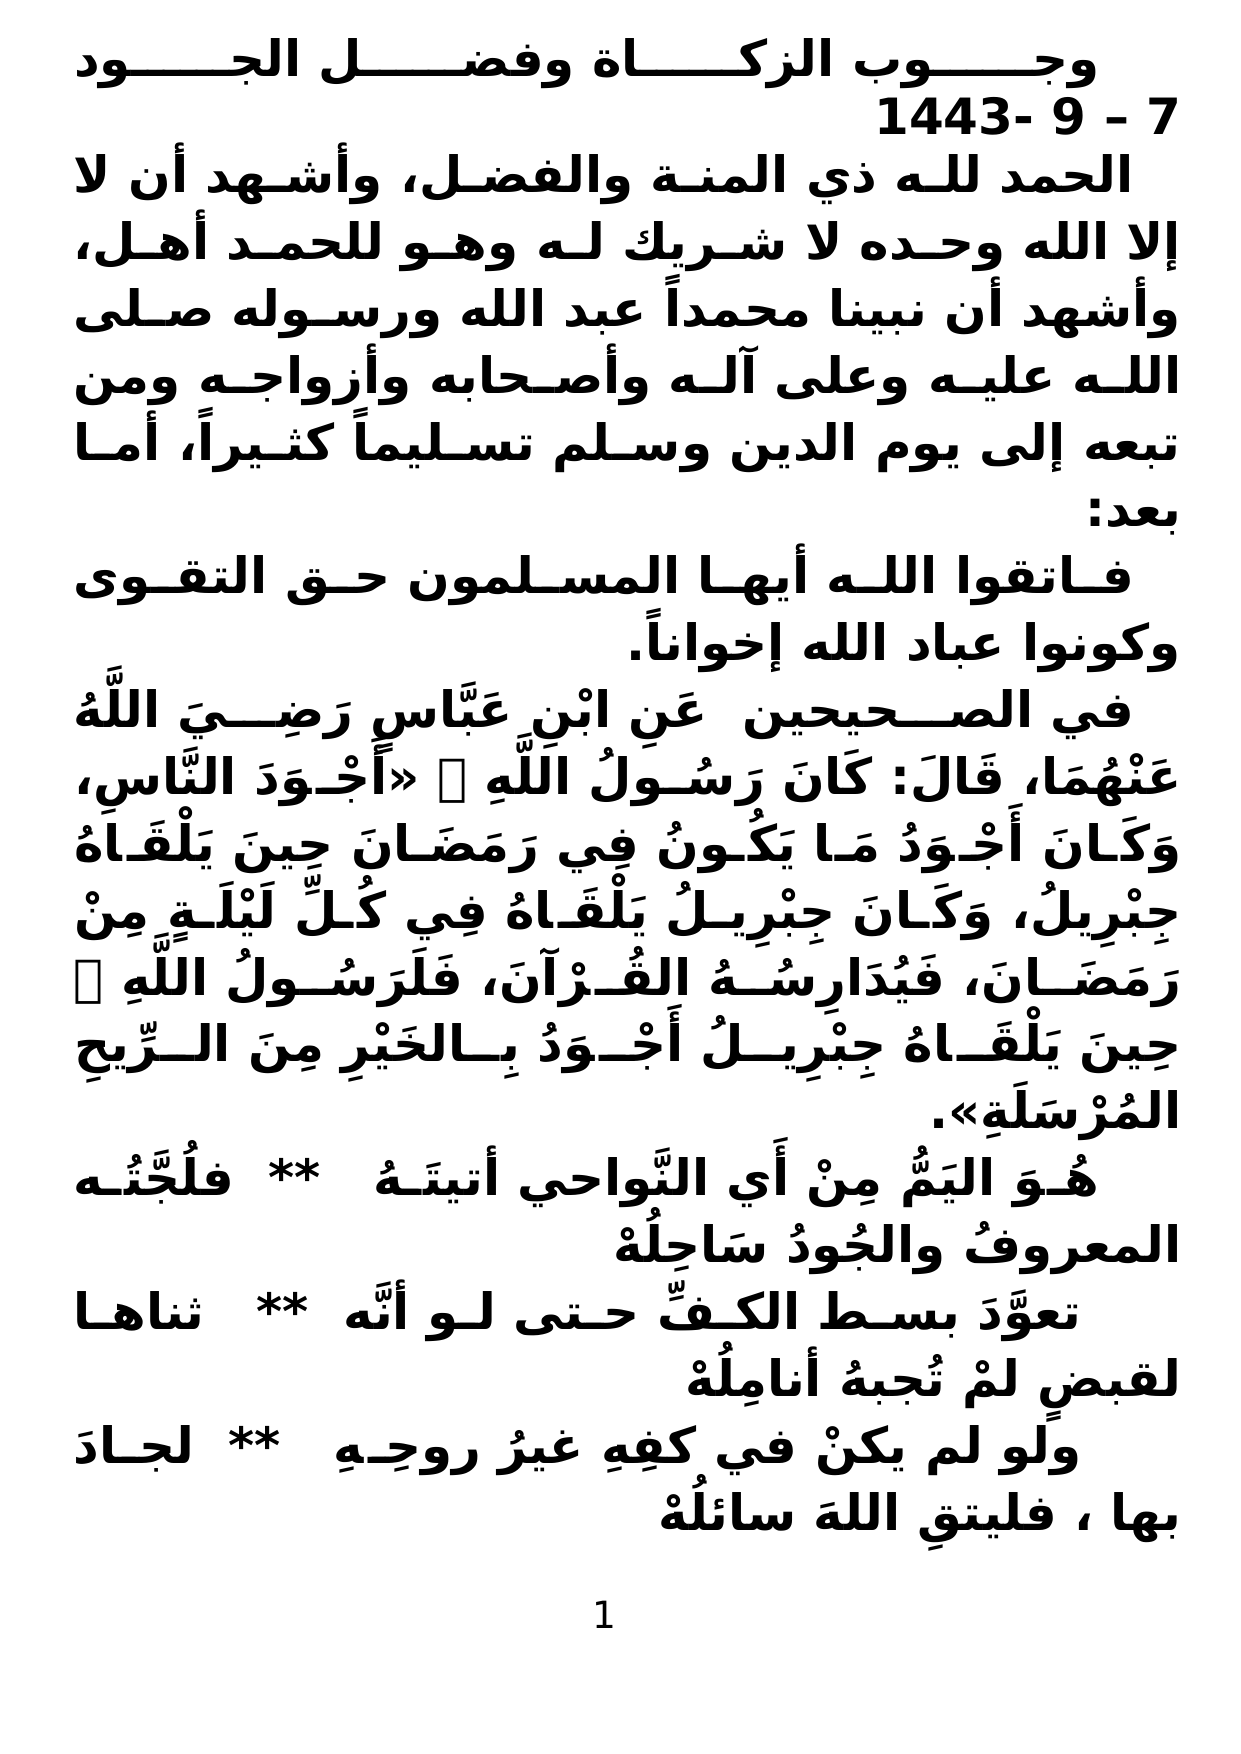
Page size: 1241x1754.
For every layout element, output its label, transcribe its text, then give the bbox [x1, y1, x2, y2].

text تعوَّدَ بسط الكفِّ حتى لو أنَّه ** ثناها لقبضٍ لمْ تُجبهُ أنامِلُهْ [74, 1283, 1181, 1408]
text ولو لم يكنْ في كفِهِ غيرُ روحِهِ ** لجادَ بها ، فليتقِ اللهَ سائلُهْ [74, 1417, 1181, 1542]
text في الصحيحين عَنِ ابْنِ عَبَّاسٍ رَضِيَ اللَّهُ عَنْهُمَا، قَالَ: كَانَ رَسُولُ اللَّهِ «أَجْوَدَ النَّاسِ، وَكَانَ أَجْوَدُ مَا يَكُونُ فِي رَمَضَانَ حِينَ يَلْقَاهُ جِبْرِيلُ، وَكَانَ جِبْرِيلُ يَلْقَاهُ فِي كُلِّ لَيْلَةٍ مِنْ رَمَضَانَ، فَيُدَارِسُهُ القُرْآنَ، فَلَرَسُولُ اللَّهِ حِينَ يَلْقَاهُ جِبْرِيلُ أَجْوَدُ بِالخَيْرِ مِنَ الرِّيحِ المُرْسَلَةِ». [74, 681, 1181, 1141]
text هُوَ اليَمُّ مِنْ أَي النَّواحي أتيتَهُ ** فلُجَّتُه المعروفُ والجُودُ سَاحِلُهْ [74, 1149, 1181, 1274]
text وجوب الزكاة وفضل الجود 7 – 9 -1443 [74, 29, 1181, 146]
text الحمد لله ذي المنة والفضل، وأشهد أن لا إلا الله وحده لا شريك له وهو للحمد أهل، وأشهد أن نبينا محمداً عبد الله ورسوله صلى الله عليه وعلى آله وأصحابه وأزواجه ومن تبعه إلى يوم الدين وسلم تسليماً كثيراً، أما بعد: [74, 146, 1181, 539]
text فاتقوا الله أيها المسلمون حق التقوى وكونوا عباد الله إخواناً. [74, 547, 1181, 672]
